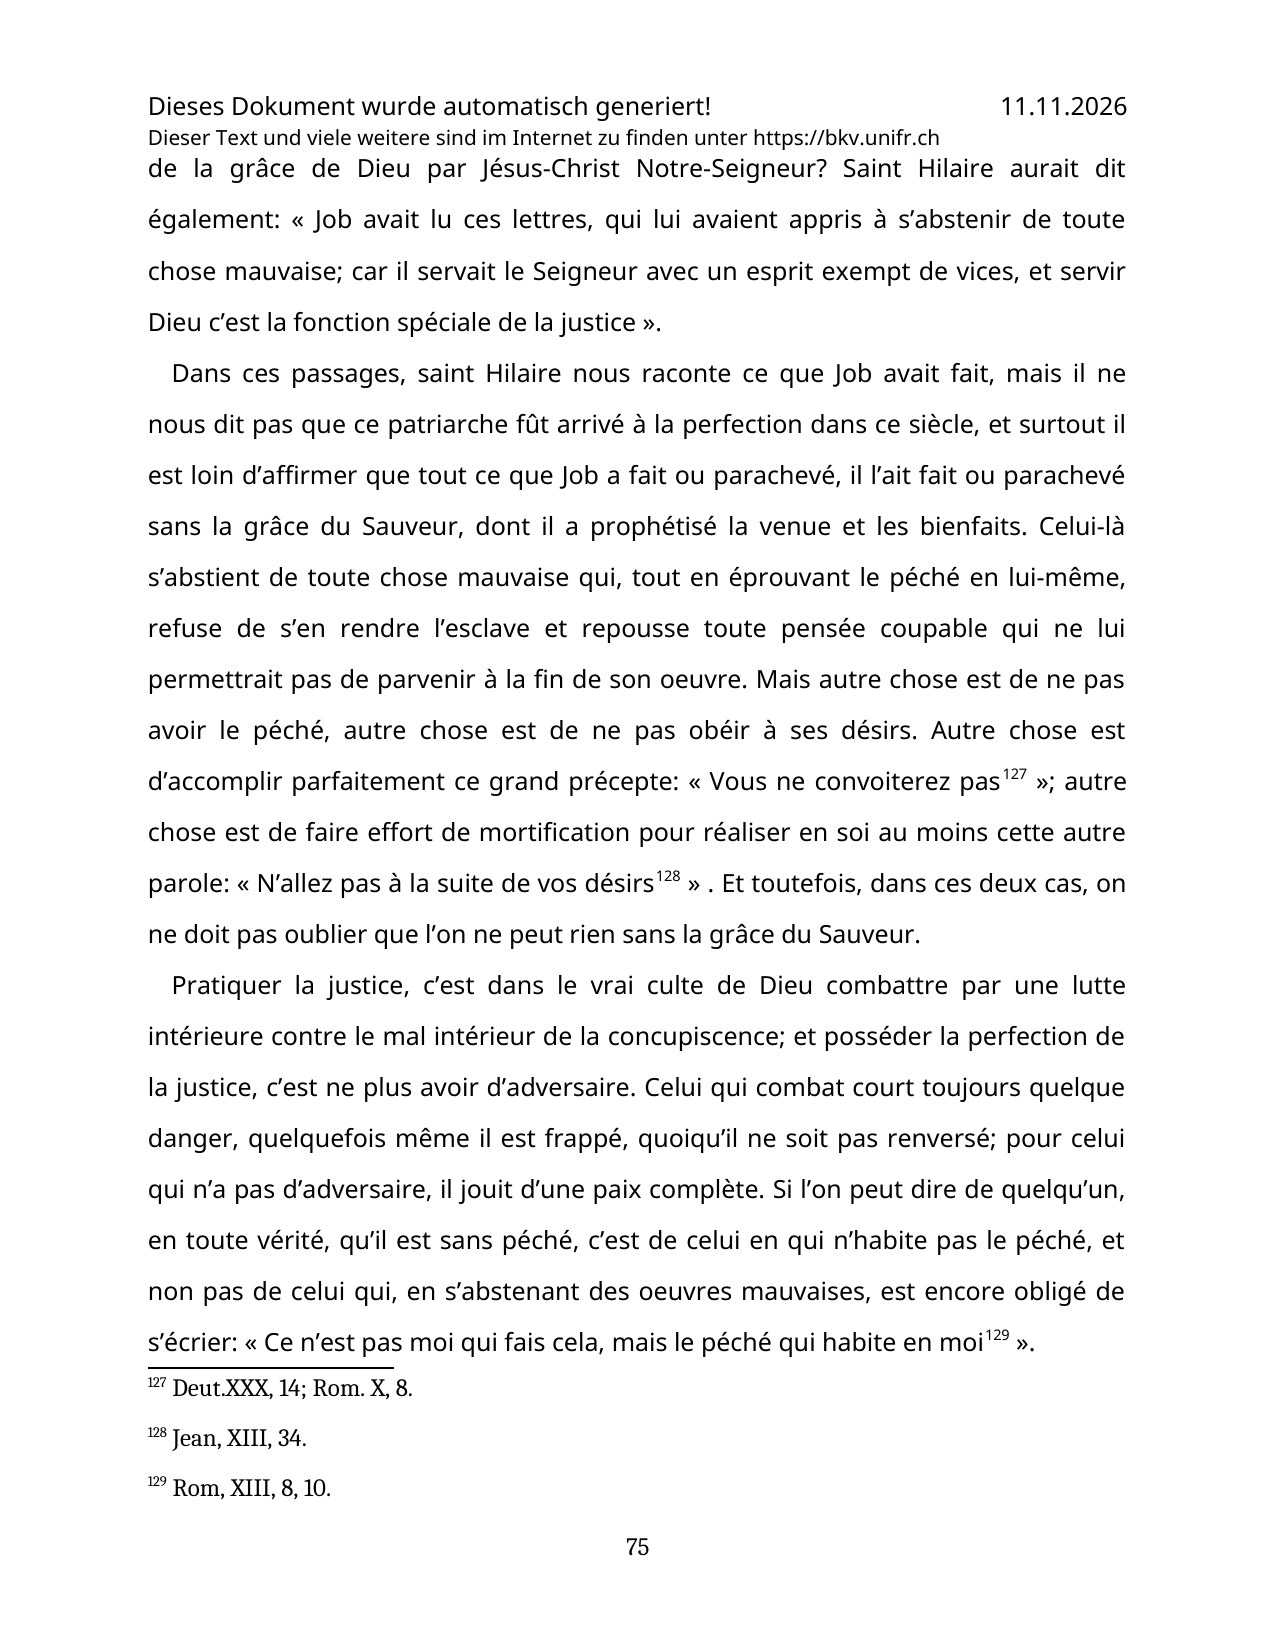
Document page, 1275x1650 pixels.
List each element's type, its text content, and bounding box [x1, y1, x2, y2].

text Dans ces passages, saint Hilaire nous raconte ce que Job avait fait, mais il ne nous dit pas que ce patriarche fût arrivé à la perfection dans ce siècle, et surtout il est loin d’affirmer que tout ce que Job a fait ou parachevé, il l’ait fait ou parachevé sans la grâce du Sauveur, dont il a prophétisé la venue et les bienfaits. Celui-là s’abstient de toute chose mauvaise qui, tout en éprouvant le péché en lui-même, refuse de s’en rendre l’esclave et repousse toute pensée coupable qui ne lui permettrait pas de parvenir à la fin de son oeuvre. Mais autre chose est de ne pas avoir le péché, autre chose est de ne pas obéir à ses désirs. Autre chose est d’accomplir parfaitement ce grand précepte: « Vous ne convoiterez pas »; autre chose est de faire effort de mortification pour réaliser en soi au moins cette autre parole: « N’allez pas à la suite de vos désirs » . Et toutefois, dans ces deux cas, on ne doit pas oublier que l’on ne peut rien sans la grâce du Sauveur. [148, 355, 1127, 951]
text Pratiquer la justice, c’est dans le vrai culte de Dieu combattre par une lutte intérieure contre le mal intérieur de la concupiscence; et posséder la perfection de la justice, c’est ne plus avoir d’adversaire. Celui qui combat court toujours quelque danger, quelquefois même il est frappé, quoiqu’il ne soit pas renversé; pour celui qui n’a pas d’adversaire, il jouit d’une paix complète. Si l’on peut dire de quelqu’un, en toute vérité, qu’il est sans péché, c’est de celui en qui n’habite pas le péché, et non pas de celui qui, en s’abstenant des oeuvres mauvaises, est encore obligé de s’écrier: « Ce n’est pas moi qui fais cela, mais le péché qui habite en moi ». [148, 968, 1127, 1359]
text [148, 151, 1127, 338]
